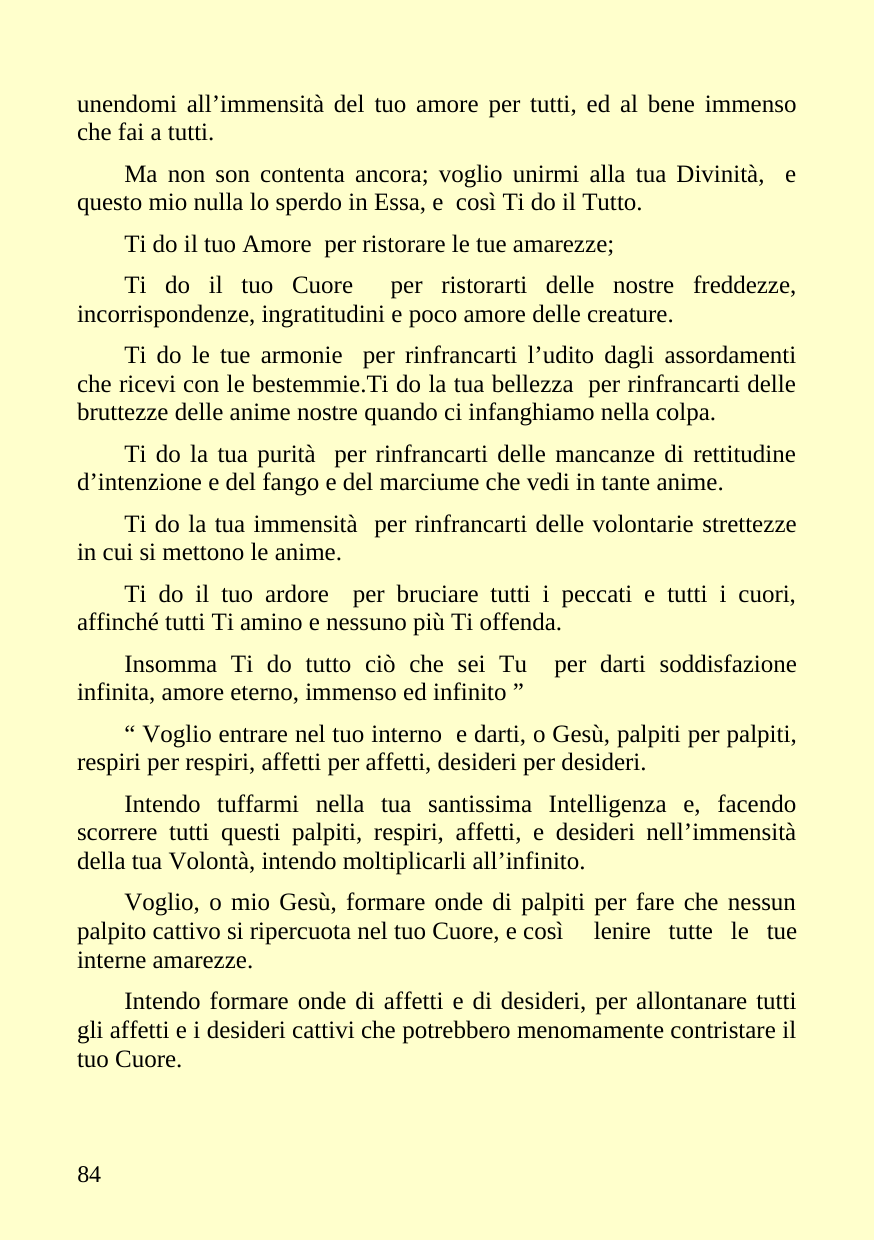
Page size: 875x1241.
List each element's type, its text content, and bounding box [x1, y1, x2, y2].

text Ti do la tua immensità per rinfrancarti delle volontarie strettezze in cui si mettono le anime. [77, 509, 797, 566]
text Ti do il tuo Cuore per ristorarti delle nostre freddezze, incorrispondenze, ingratitudini e poco amore delle creature. [77, 270, 797, 327]
text “ Voglio entrare nel tuo interno e darti, o Gesù, palpiti per palpiti, respiri per respiri, affetti per affetti, desideri per desideri. [77, 719, 797, 776]
text Ti do le tue armonie per rinfrancarti l’udito dagli assordamenti che ricevi con le bestemmie.Ti do la tua bellezza per rinfrancarti delle bruttezze delle anime nostre quando ci infanghiamo nella colpa. [77, 340, 797, 426]
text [77, 89, 797, 146]
text Voglio, o mio Gesù, formare onde di palpiti per fare che nessun palpito cattivo si ripercuota nel tuo Cuore, e così lenire tutte le tue interne amarezze. [77, 887, 797, 974]
text Ma non son contenta ancora; voglio unirmi alla tua Divinità, e questo mio nulla lo sperdo in Essa, e così Ti do il Tutto. [77, 159, 797, 216]
text Ti do la tua purità per rinfrancarti delle mancanze di rettitudine d’intenzione e del fango e del marciume che vedi in tante anime. [77, 439, 797, 496]
text Ti do il tuo Amore per ristorare le tue amarezze; [77, 229, 797, 257]
text Insomma Ti do tutto ciò che sei Tu per darti soddisfazione infinita, amore eterno, immenso ed infinito ” [77, 649, 797, 706]
text Ti do il tuo ardore per bruciare tutti i peccati e tutti i cuori, affinché tutti Ti amino e nessuno più Ti offenda. [77, 579, 797, 636]
text Intendo formare onde di affetti e di desideri, per allontanare tutti gli affetti e i desideri cattivi che potrebbero menomamente contristare il tuo Cuore. [77, 986, 797, 1072]
text Intendo tuffarmi nella tua santissima Intelligenza e, facendo scorrere tutti questi palpiti, respiri, affetti, e desideri nell’immensità della tua Volontà, intendo moltiplicarli all’infinito. [77, 789, 797, 875]
